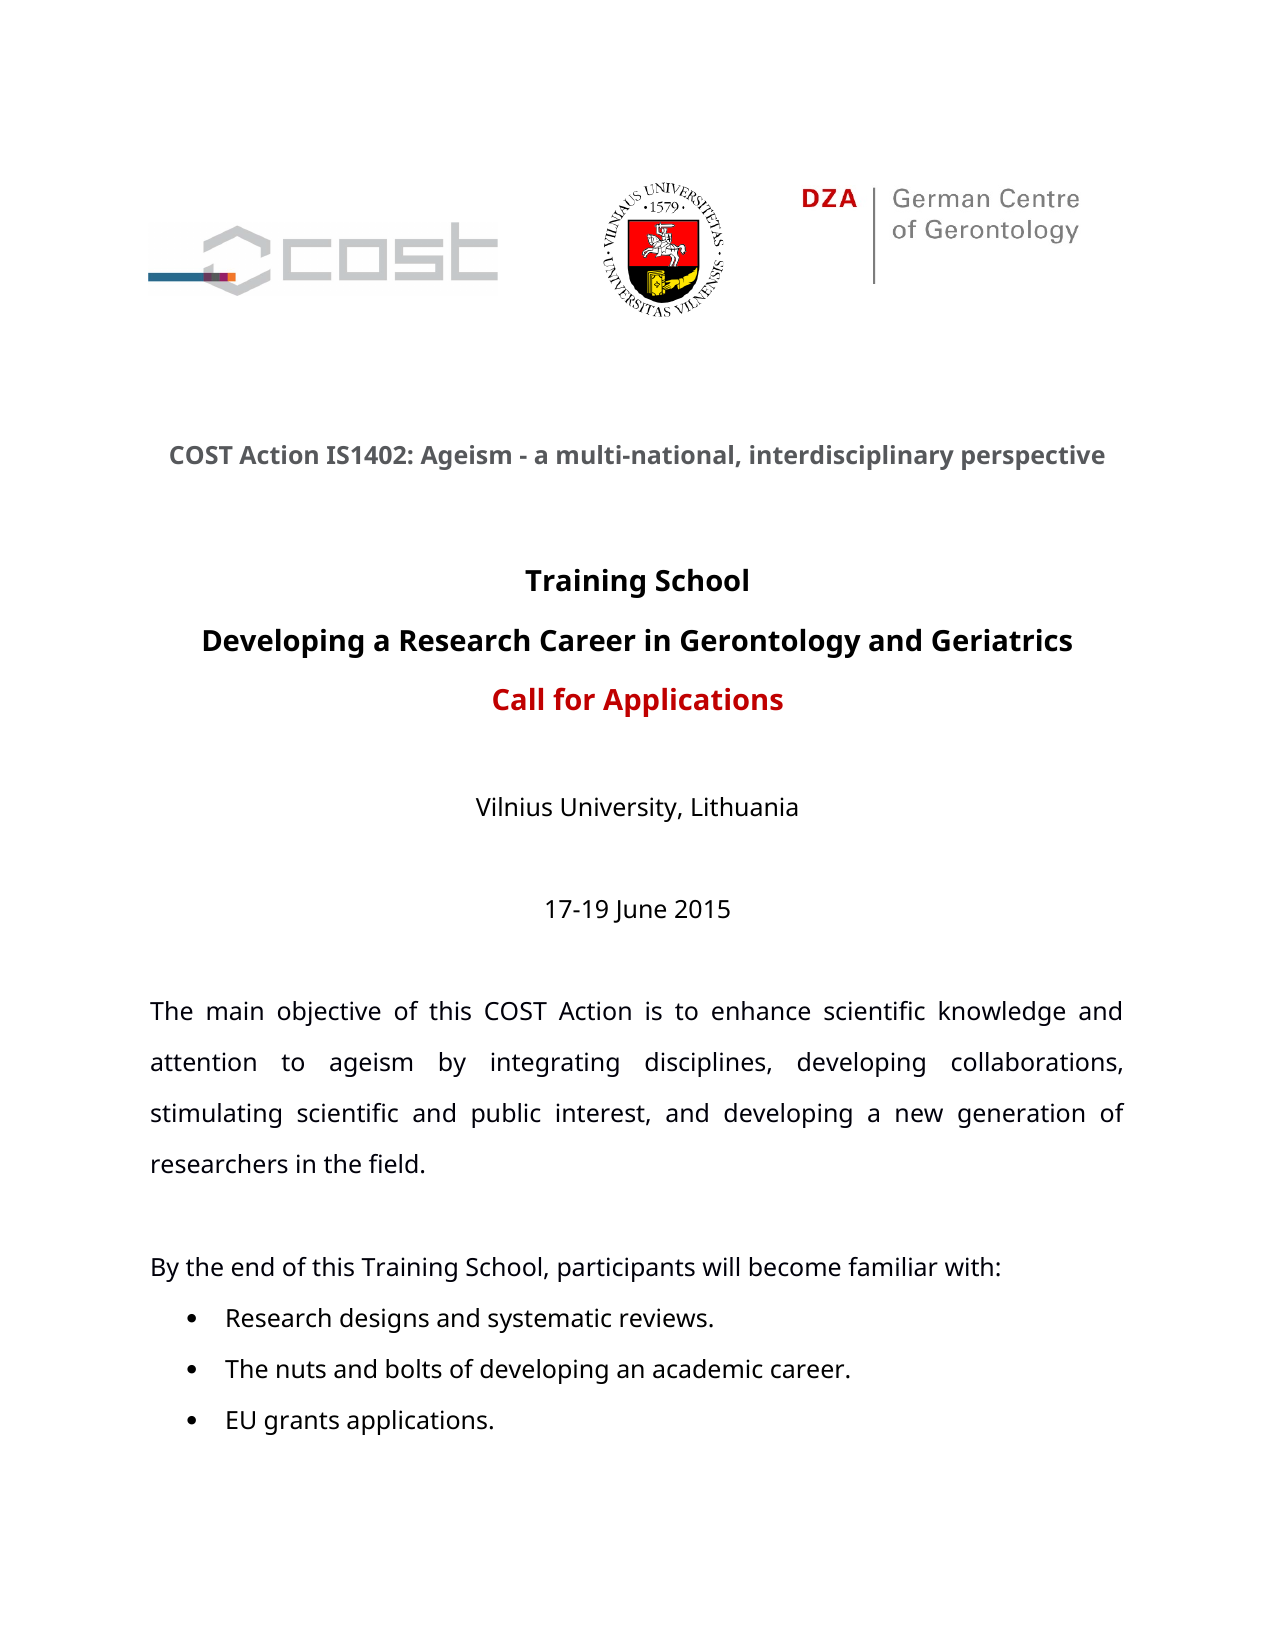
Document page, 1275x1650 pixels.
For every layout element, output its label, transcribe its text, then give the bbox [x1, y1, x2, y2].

list EU grants applications. [187, 1402, 1125, 1436]
text COST Action IS1402: Ageism - a multi-national, interdisciplinary perspective [150, 437, 1125, 472]
list Research designs and systematic reviews. [187, 1300, 1125, 1334]
list The nuts and bolts of developing an academic career. [187, 1351, 1125, 1385]
text Vilnius University, Lithuania [150, 790, 1125, 824]
text The main objective of this COST Action is to enhance scientific knowledge and attention to ageism by integrating disciplines, developing collaborations, stimulating scientific and public interest, and developing a new generation of researchers in the field. [150, 994, 1125, 1181]
text Developing a Research Career in Gerontology and Geriatrics [150, 620, 1125, 659]
text 17-19 June 2015 [150, 892, 1125, 926]
text Training School [150, 560, 1125, 600]
picture [801, 185, 1133, 284]
text Call for Applications [150, 679, 1125, 719]
text By the end of this Training School, participants will become familiar with: [150, 1249, 1125, 1283]
